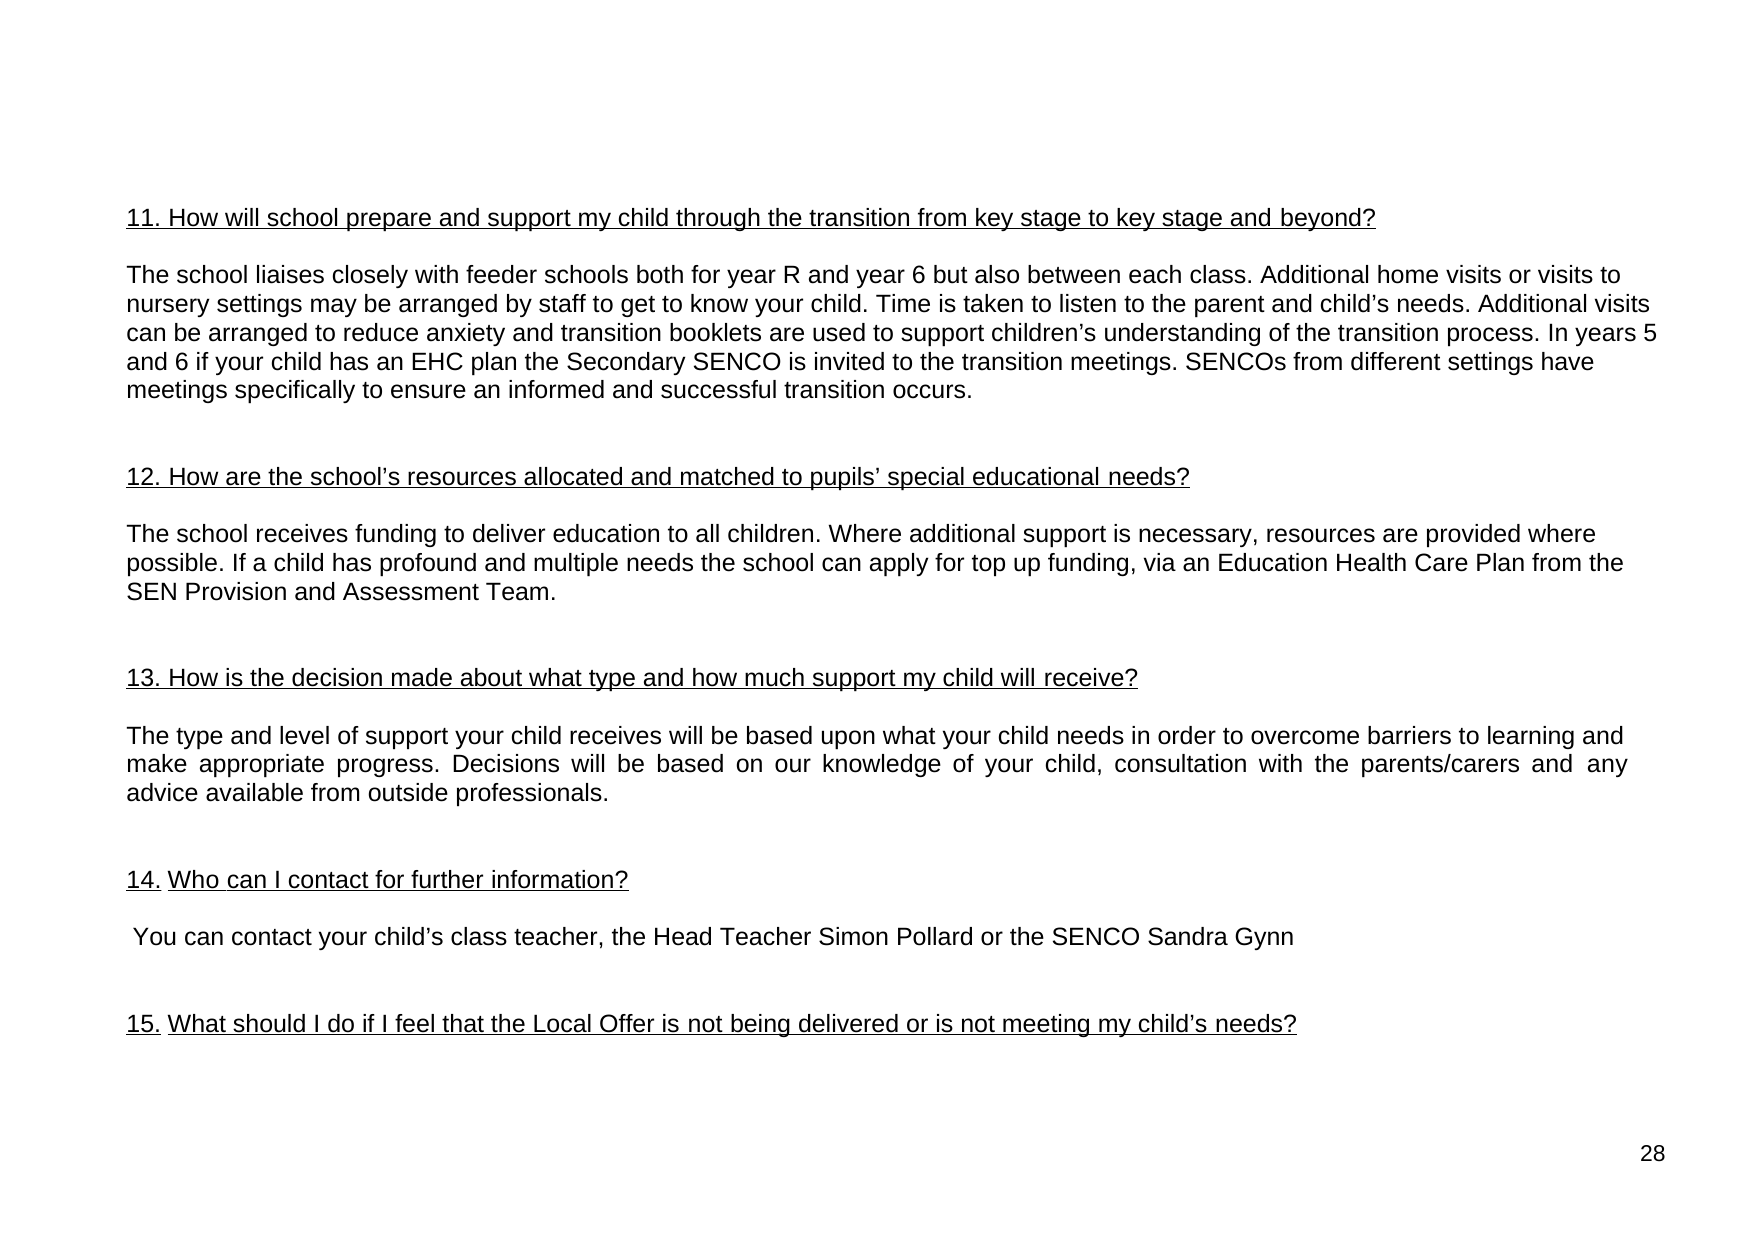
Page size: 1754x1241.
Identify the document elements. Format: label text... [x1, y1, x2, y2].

text The school receives funding to deliver education to all children. Where additional support is necessary, resources are provided where possible. If a child has profound and multiple needs the school can apply for top up funding, via an Education Health Care Plan from the SEN Provision and Assessment Team. [126, 519, 1650, 606]
list What should I do if I feel that the Local Offer is not being delivered or is not meeting my child’s needs? [126, 1008, 1677, 1037]
text The school liaises closely with feeder schools both for year R and year 6 but also between each class. Additional home visits or visits to nursery settings may be arranged by staff to get to know your child. Time is taken to listen to the parent and child’s needs. Additional visits can be arranged to reduce anxiety and transition booklets are used to support children’s understanding of the transition process. In years 5 and 6 if your child has an EHC plan the Secondary SENCO is invited to the transition meetings. SENCOs from different settings have meetings specifically to ensure an informed and successful transition occurs. [126, 260, 1661, 404]
list How are the school’s resources allocated and matched to pupils’ special educational needs? [126, 462, 1677, 491]
list How will school prepare and support my child through the transition from key stage to key stage and beyond? [126, 203, 1677, 232]
list Who can I contact for further information? [126, 865, 1677, 893]
text You can contact your child’s class teacher, the Head Teacher Simon Pollard or the SENCO Sandra Gynn [77, 922, 1677, 951]
text The type and level of support your child receives will be based upon what your child needs in order to overcome barriers to learning and make appropriate progress. Decisions will be based on our knowledge of your child, consultation with the parents/carers and any advice available from outside professionals. [126, 721, 1628, 807]
list How is the decision made about what type and how much support my child will receive? [126, 663, 1677, 692]
